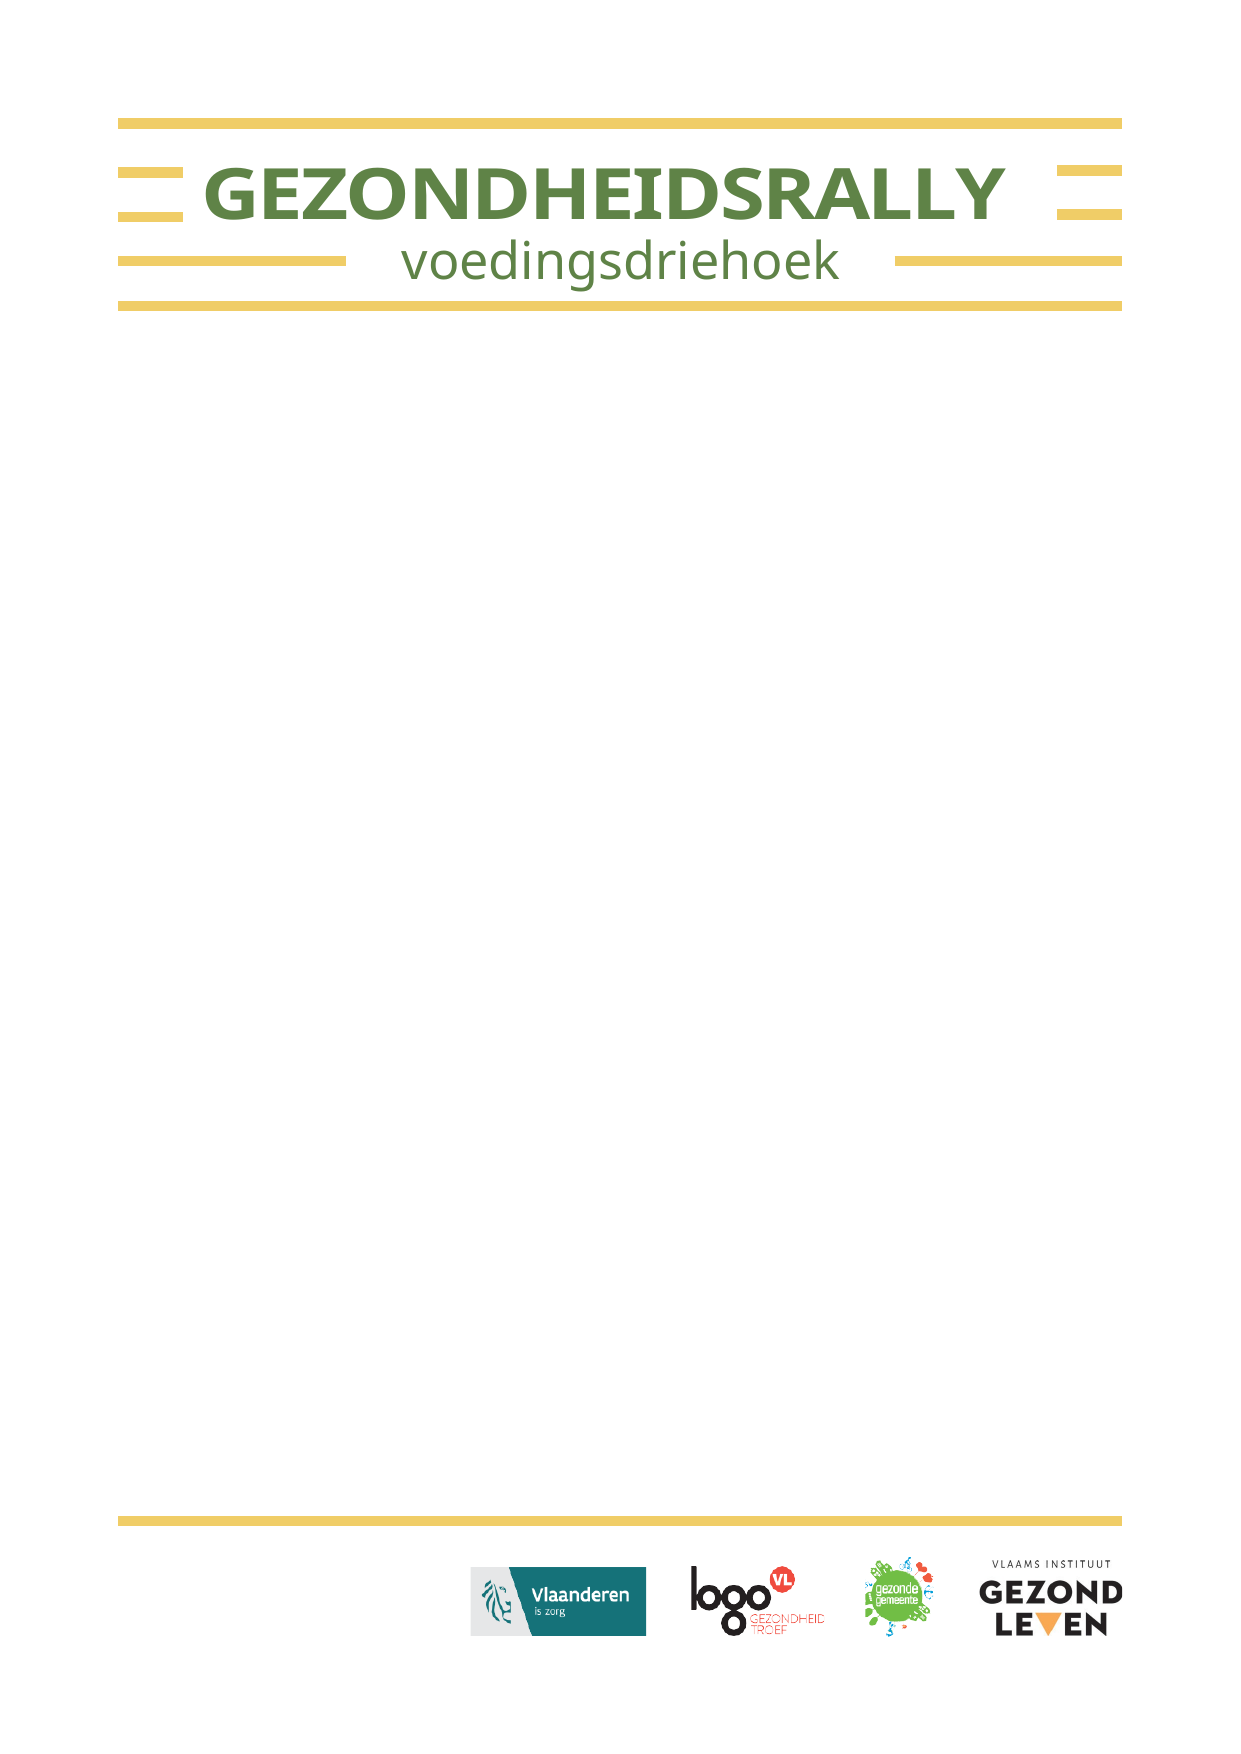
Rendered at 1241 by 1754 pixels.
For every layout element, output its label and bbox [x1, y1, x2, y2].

picture [470, 1567, 647, 1636]
picture [865, 1557, 934, 1637]
picture [979, 1560, 1123, 1636]
picture [691, 1566, 825, 1636]
